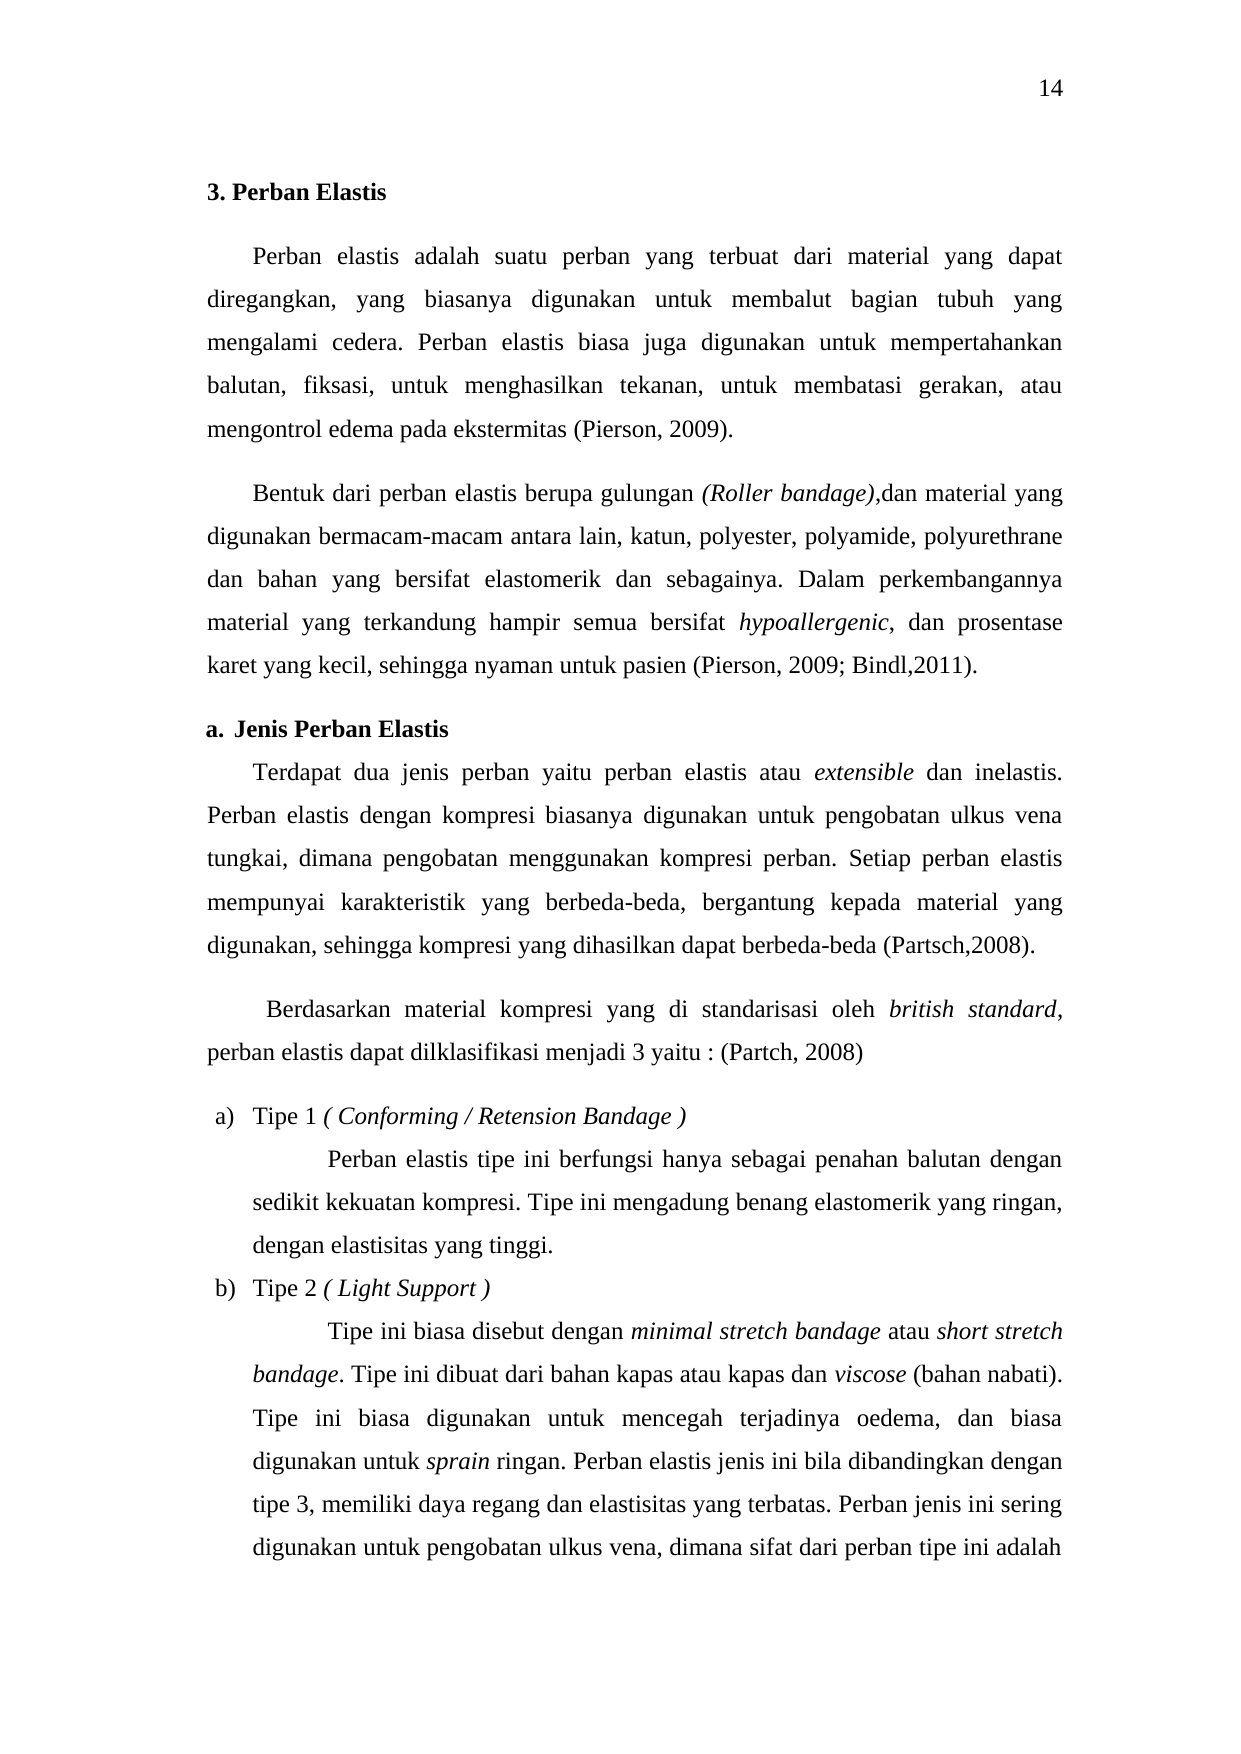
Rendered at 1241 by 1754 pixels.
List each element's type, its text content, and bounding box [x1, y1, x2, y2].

text Terdapat dua jenis perban yaitu perban elastis atau extensible dan inelastis. Perban elastis dengan kompresi biasanya digunakan untuk pengobatan ulkus vena tungkai, dimana pengobatan menggunakan kompresi perban. Setiap perban elastis mempunyai karakteristik yang berbeda-beda, bergantung kepada material yang digunakan, sehingga kompresi yang dihasilkan dapat berbeda-beda (Partsch,2008). [207, 757, 1063, 958]
text 3. Perban Elastis [177, 177, 1063, 206]
text Bentuk dari perban elastis berupa gulungan (Roller bandage),dan material yang digunakan bermacam-macam antara lain, katun, polyester, polyamide, polyurethrane dan bahan yang bersifat elastomerik dan sebagainya. Dalam perkembangannya material yang terkandung hampir semua bersifat hypoallergenic, dan prosentase karet yang kecil, sehingga nyaman untuk pasien (Pierson, 2009; Bindl,2011). [207, 478, 1063, 679]
list Tipe 2 ( Light Support ) [215, 1273, 1063, 1302]
text Perban elastis adalah suatu perban yang terbuat dari material yang dapat diregangkan, yang biasanya digunakan untuk membalut bagian tubuh yang mengalami cedera. Perban elastis biasa juga digunakan untuk mempertahankan balutan, fiksasi, untuk menghasilkan tekanan, untuk membatasi gerakan, atau mengontrol edema pada ekstermitas (Pierson, 2009). [207, 241, 1063, 442]
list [252, 1316, 1063, 1561]
list Jenis Perban Elastis [205, 714, 1063, 743]
text Berdasarkan material kompresi yang di standarisasi oleh british standard, perban elastis dapat dilklasifikasi menjadi 3 yaitu : (Partch, 2008) [207, 994, 1063, 1066]
list Tipe 1 ( Conforming / Retension Bandage ) [215, 1101, 1063, 1129]
list Perban elastis tipe ini berfungsi hanya sebagai penahan balutan dengan sedikit kekuatan kompresi. Tipe ini mengadung benang elastomerik yang ringan, dengan elastisitas yang tinggi. [252, 1144, 1063, 1259]
